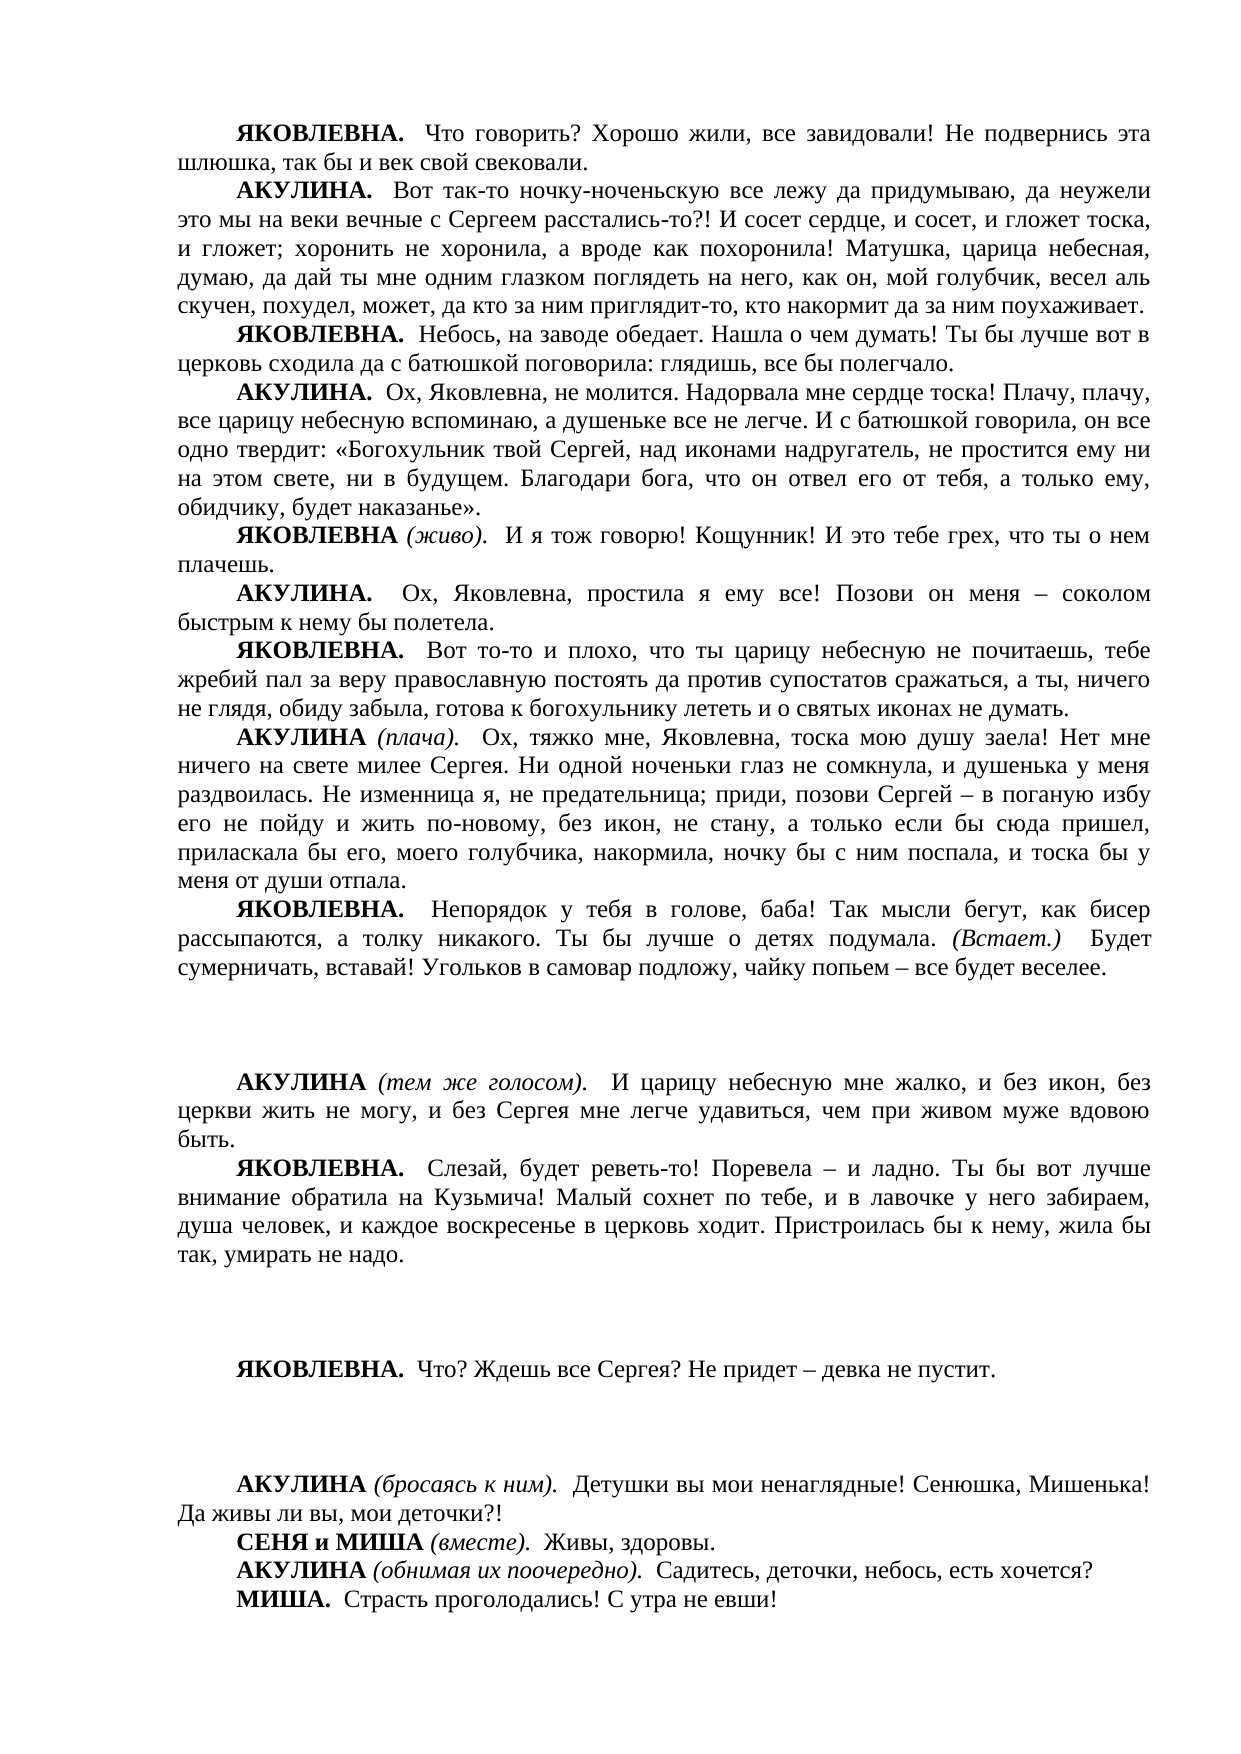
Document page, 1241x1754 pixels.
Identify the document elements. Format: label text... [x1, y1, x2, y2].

text ЯКОВЛЕВНА. Что? Ждешь все Сергея? Не придет – девка не пустит. [177, 1354, 1152, 1383]
text СЕНЯ и МИША (вместе). Живы, здоровы. [177, 1527, 1152, 1556]
text ЯКОВЛЕВНА. Небось, на заводе обедает. Нашла о чем думать! Ты бы лучше вот в церковь сходила да с батюшкой поговорила: глядишь, все бы полегчало. [177, 319, 1152, 377]
text ЯКОВЛЕВНА. Слезай, будет реветь-то! Поревела – и ладно. Ты бы вот лучше внимание обратила на Кузьмича! Малый сохнет по тебе, и в лавочке у него забираем, душа человек, и каждое воскресенье в церковь ходит. Пристроилась бы к нему, жила бы так, умирать не надо. [177, 1153, 1152, 1268]
text АКУЛИНА. Ох, Яковлевна, простила я ему все! Позови он меня – соколом быстрым к нему бы полетела. [177, 578, 1152, 636]
text МИША. Страсть проголодались! С утра не евши! [177, 1584, 1152, 1613]
text ЯКОВЛЕВНА. Непорядок у тебя в голове, баба! Так мысли бегут, как бисер рассыпаются, а толку никакого. Ты бы лучше о детях подумала. (Встает.) Будет сумерничать, вставай! Угольков в самовар подложу, чайку попьем – все будет веселее. [177, 894, 1152, 981]
text АКУЛИНА (тем же голосом). И царицу небесную мне жалко, и без икон, без церкви жить не могу, и без Сергея мне легче удавиться, чем при живом муже вдовою быть. [177, 1067, 1152, 1153]
text ЯКОВЛЕВНА. Что говорить? Хорошо жили, все завидовали! Не подвернись эта шлюшка, так бы и век свой свековали. [177, 118, 1152, 176]
text АКУЛИНА (обнимая их поочередно). Садитесь, деточки, небось, есть хочется? [177, 1556, 1152, 1584]
text АКУЛИНА (бросаясь к ним). Детушки вы мои ненаглядные! Сенюшка, Мишенька! Да живы ли вы, мои деточки?! [177, 1469, 1152, 1527]
text АКУЛИНА. Ох, Яковлевна, не молится. Надорвала мне сердце тоска! Плачу, плачу, все царицу небесную вспоминаю, а душеньке все не легче. И с батюшкой говорила, он все одно твердит: «Богохульник твой Сергей, над иконами надругатель, не простится ему ни на этом свете, ни в будущем. Благодари бога, что он отвел его от тебя, а только ему, обидчику, будет наказанье». [177, 377, 1152, 521]
text АКУЛИНА. Вот так-то ночку-ноченьскую все лежу да придумываю, да неужели это мы на веки вечные с Сергеем расстались-то?! И сосет сердце, и сосет, и гложет тоска, и гложет; хоронить не хоронила, а вроде как похоронила! Матушка, царица небесная, думаю, да дай ты мне одним глазком поглядеть на него, как он, мой голубчик, весел аль скучен, похудел, может, да кто за ним приглядит-то, кто накормит да за ним поухаживает. [177, 176, 1152, 319]
text ЯКОВЛЕВНА (живо). И я тож говорю! Кощунник! И это тебе грех, что ты о нем плачешь. [177, 521, 1152, 578]
text ЯКОВЛЕВНА. Вот то-то и плохо, что ты царицу небесную не почитаешь, тебе жребий пал за веру православную постоять да против супостатов сражаться, а ты, ничего не глядя, обиду забыла, готова к богохульнику лететь и о святых иконах не думать. [177, 636, 1152, 722]
text АКУЛИНА (плача). Ох, тяжко мне, Яковлевна, тоска мою душу заела! Нет мне ничего на свете милее Сергея. Ни одной ноченьки глаз не сомкнула, и душенька у меня раздвоилась. Не изменница я, не предательница; приди, позови Сергей – в поганую избу его не пойду и жить по-новому, без икон, не стану, а только если бы сюда пришел, приласкала бы его, моего голубчика, накормила, ночку бы с ним поспала, и тоска бы у меня от души отпала. [177, 722, 1152, 894]
